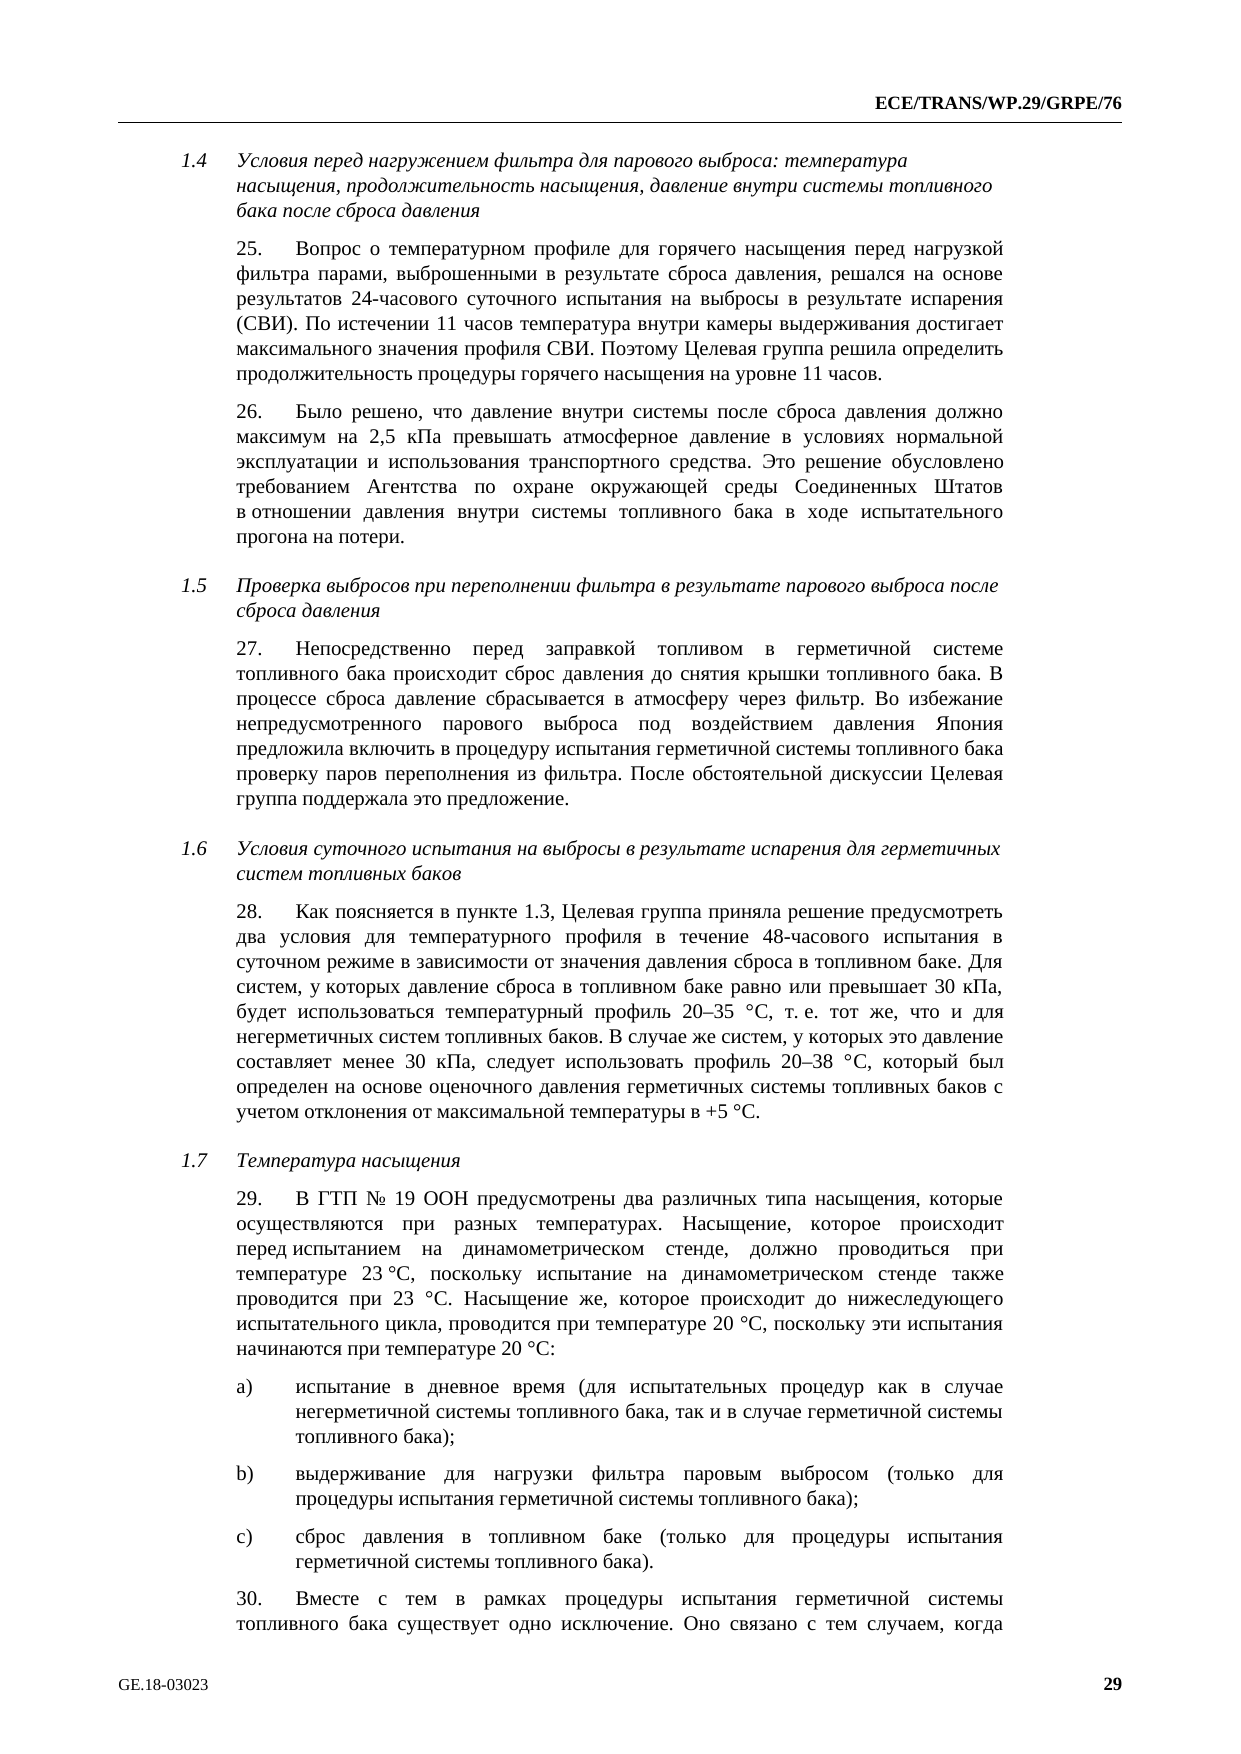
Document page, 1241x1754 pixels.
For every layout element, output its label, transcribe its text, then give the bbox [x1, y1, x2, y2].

text 1.5 Проверка выбросов при переполнении фильтра в результате парового выброса после сброса давления [118, 573, 1004, 623]
text 25. Вопрос о температурном профиле для горячего насыщения перед нагрузкой фильтра парами, выброшенными в результате сброса давления, решался на основе результатов 24-часового суточного испытания на выбросы в результате испарения (СВИ). По истечении 11 часов температура внутри камеры выдерживания достигает максимального значения профиля СВИ. Поэтому Целевая группа решила определить продолжительность процедуры горячего насыщения на уровне 11 часов. [236, 235, 1004, 385]
text 26. Было решено, что давление внутри системы после сброса давления должно максимум на 2,5 кПа превышать атмосферное давление в условиях нормальной эксплуатации и использования транспортного средства. Это решение обусловлено требованием Агентства по охране окружающей среды Соединенных Штатов в отношении давления внутри системы топливного бака в ходе испытательного прогона на потери. [236, 398, 1004, 548]
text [236, 1585, 1004, 1635]
text b) выдерживание для нагрузки фильтра паровым выбросом (только для процедуры испытания герметичной системы топливного бака); [236, 1460, 1004, 1510]
text 1.4 Условия перед нагружением фильтра для парового выброса: температура насыщения, продолжительность насыщения, давление внутри системы топливного бака после сброса давления [118, 148, 1004, 223]
text 28. Как поясняется в пункте 1.3, Целевая группа приняла решение предусмотреть два условия для температурного профиля в течение 48-часового испытания в суточном режиме в зависимости от значения давления сброса в топливном баке. Для систем, у которых давление сброса в топливном баке равно или превышает 30 кПа, будет использоваться температурный профиль 20–35 °C, т. е. тот же, что и для негерметичных систем топливных баков. В случае же систем, у которых это давление составляет менее 30 кПа, следует использовать профиль 20–38 °C, который был определен на основе оценочного давления герметичных системы топливных баков с учетом отклонения от максимальной температуры в +5 °С. [236, 898, 1004, 1123]
text a) испытание в дневное время (для испытательных процедур как в случае негерметичной системы топливного бака, так и в случае герметичной системы топливного бака); [236, 1373, 1004, 1448]
text 1.6 Условия суточного испытания на выбросы в результате испарения для герметичных систем топливных баков [118, 835, 1004, 885]
text 1.7 Температура насыщения [118, 1148, 1004, 1173]
text 27. Непосредственно перед заправкой топливом в герметичной системе топливного бака происходит сброс давления до снятия крышки топливного бака. В процессе сброса давление сбрасывается в атмосферу через фильтр. Во избежание непредусмотренного парового выброса под воздействием давления Япония предложила включить в процедуру испытания герметичной системы топливного бака проверку паров переполнения из фильтра. После обстоятельной дискуссии Целевая группа поддержала это предложение. [236, 635, 1004, 810]
text c) сброс давления в топливном баке (только для процедуры испытания герметичной системы топливного бака). [236, 1523, 1004, 1573]
text 29. В ГТП № 19 ООН предусмотрены два различных типа насыщения, которые осуществляются при разных температурах. Насыщение, которое происходит перед испытанием на динамометрическом стенде, должно проводиться при температуре 23 °C, поскольку испытание на динамометрическом стенде также проводится при 23 °C. Насыщение же, которое происходит до нижеследующего испытательного цикла, проводится при температуре 20 °С, поскольку эти испытания начинаются при температуре 20 °C: [236, 1185, 1004, 1360]
